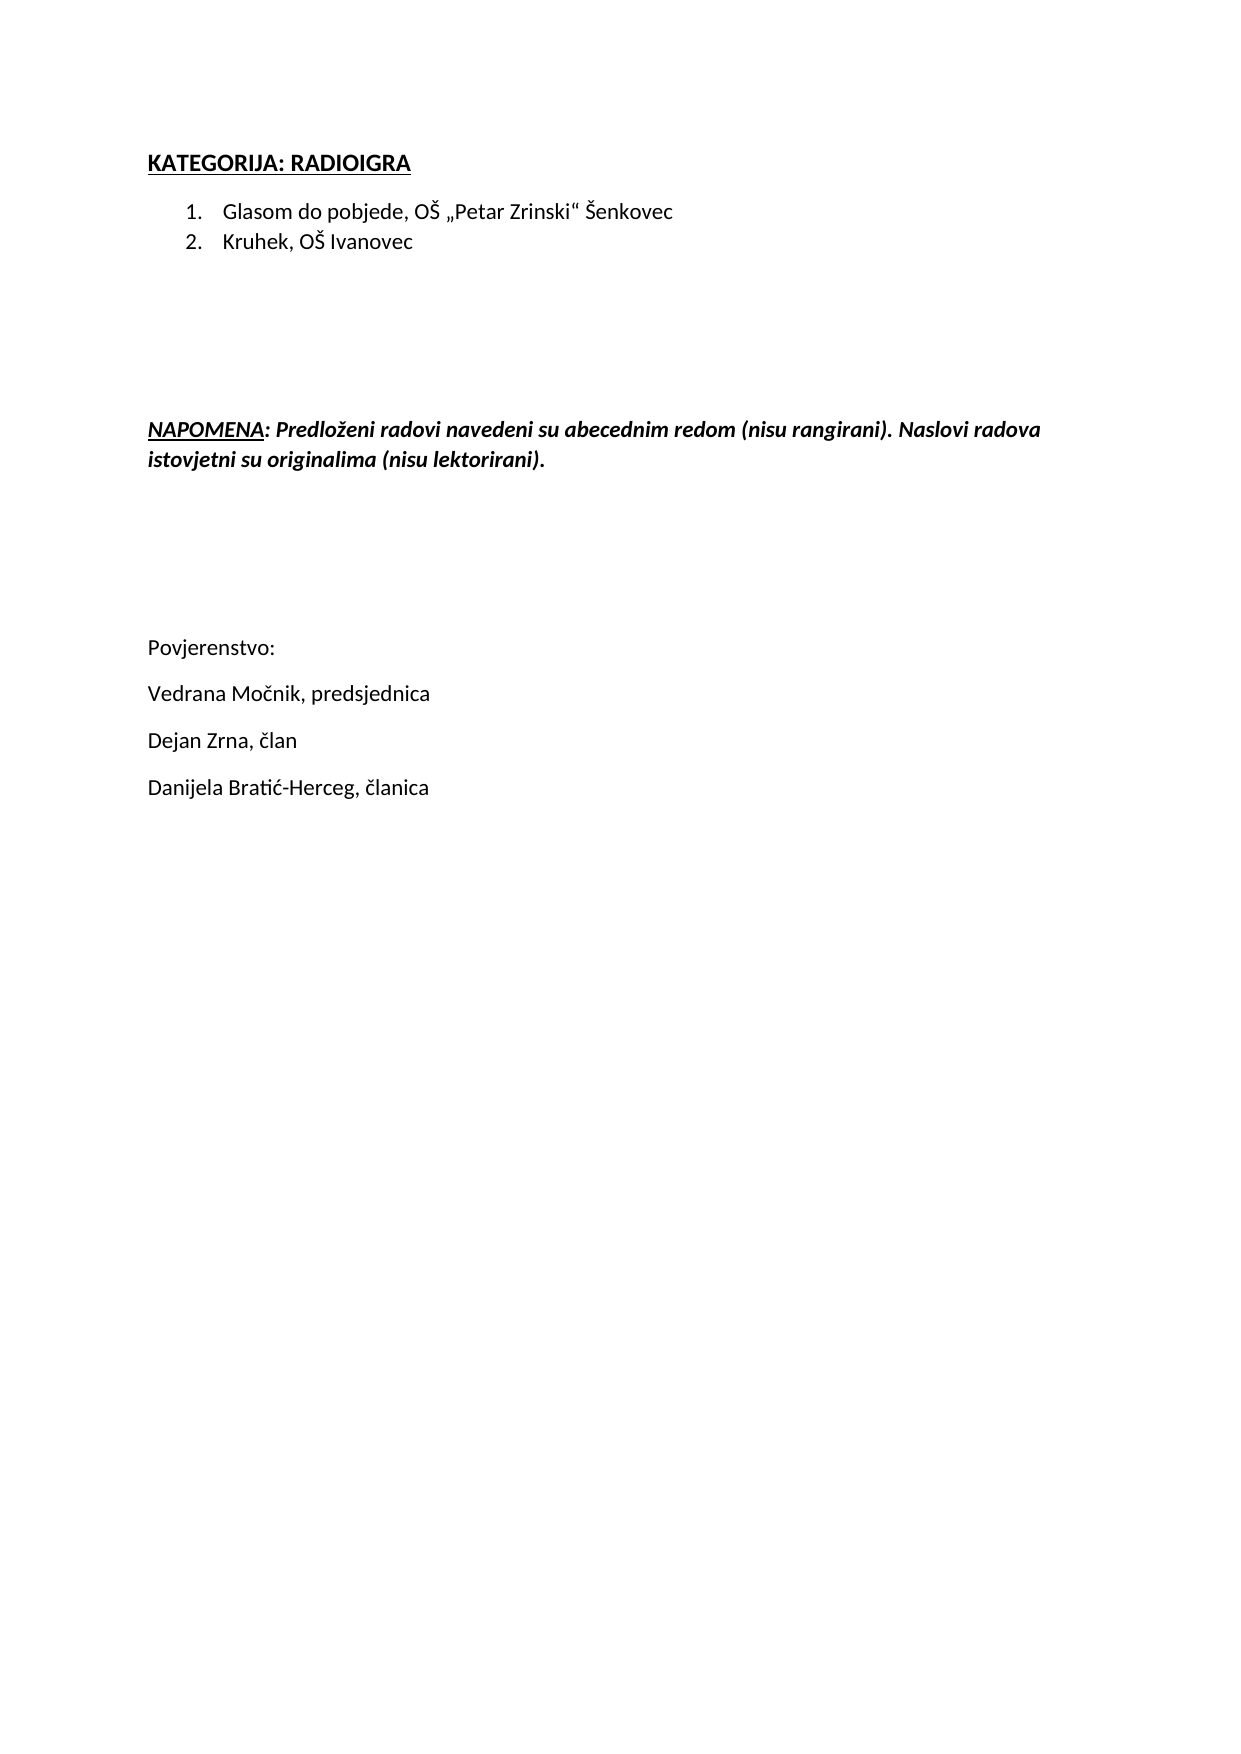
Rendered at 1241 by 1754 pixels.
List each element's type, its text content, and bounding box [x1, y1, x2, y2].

text NAPOMENA: Predloženi radovi navedeni su abecednim redom (nisu rangirani). Naslovi radova istovjetni su originalima (nisu lektorirani). [148, 415, 1093, 473]
text KATEGORIJA: RADIOIGRA [148, 148, 1093, 178]
list Kruhek, OŠ Ivanovec [185, 227, 1093, 255]
text Danijela Bratić-Herceg, članica [148, 773, 1093, 801]
text Dejan Zrna, član [148, 726, 1093, 754]
text Povjerenstvo: [148, 633, 1093, 661]
list Glasom do pobjede, OŠ „Petar Zrinski“ Šenkovec [185, 197, 1093, 225]
text Vedrana Močnik, predsjednica [148, 679, 1093, 707]
